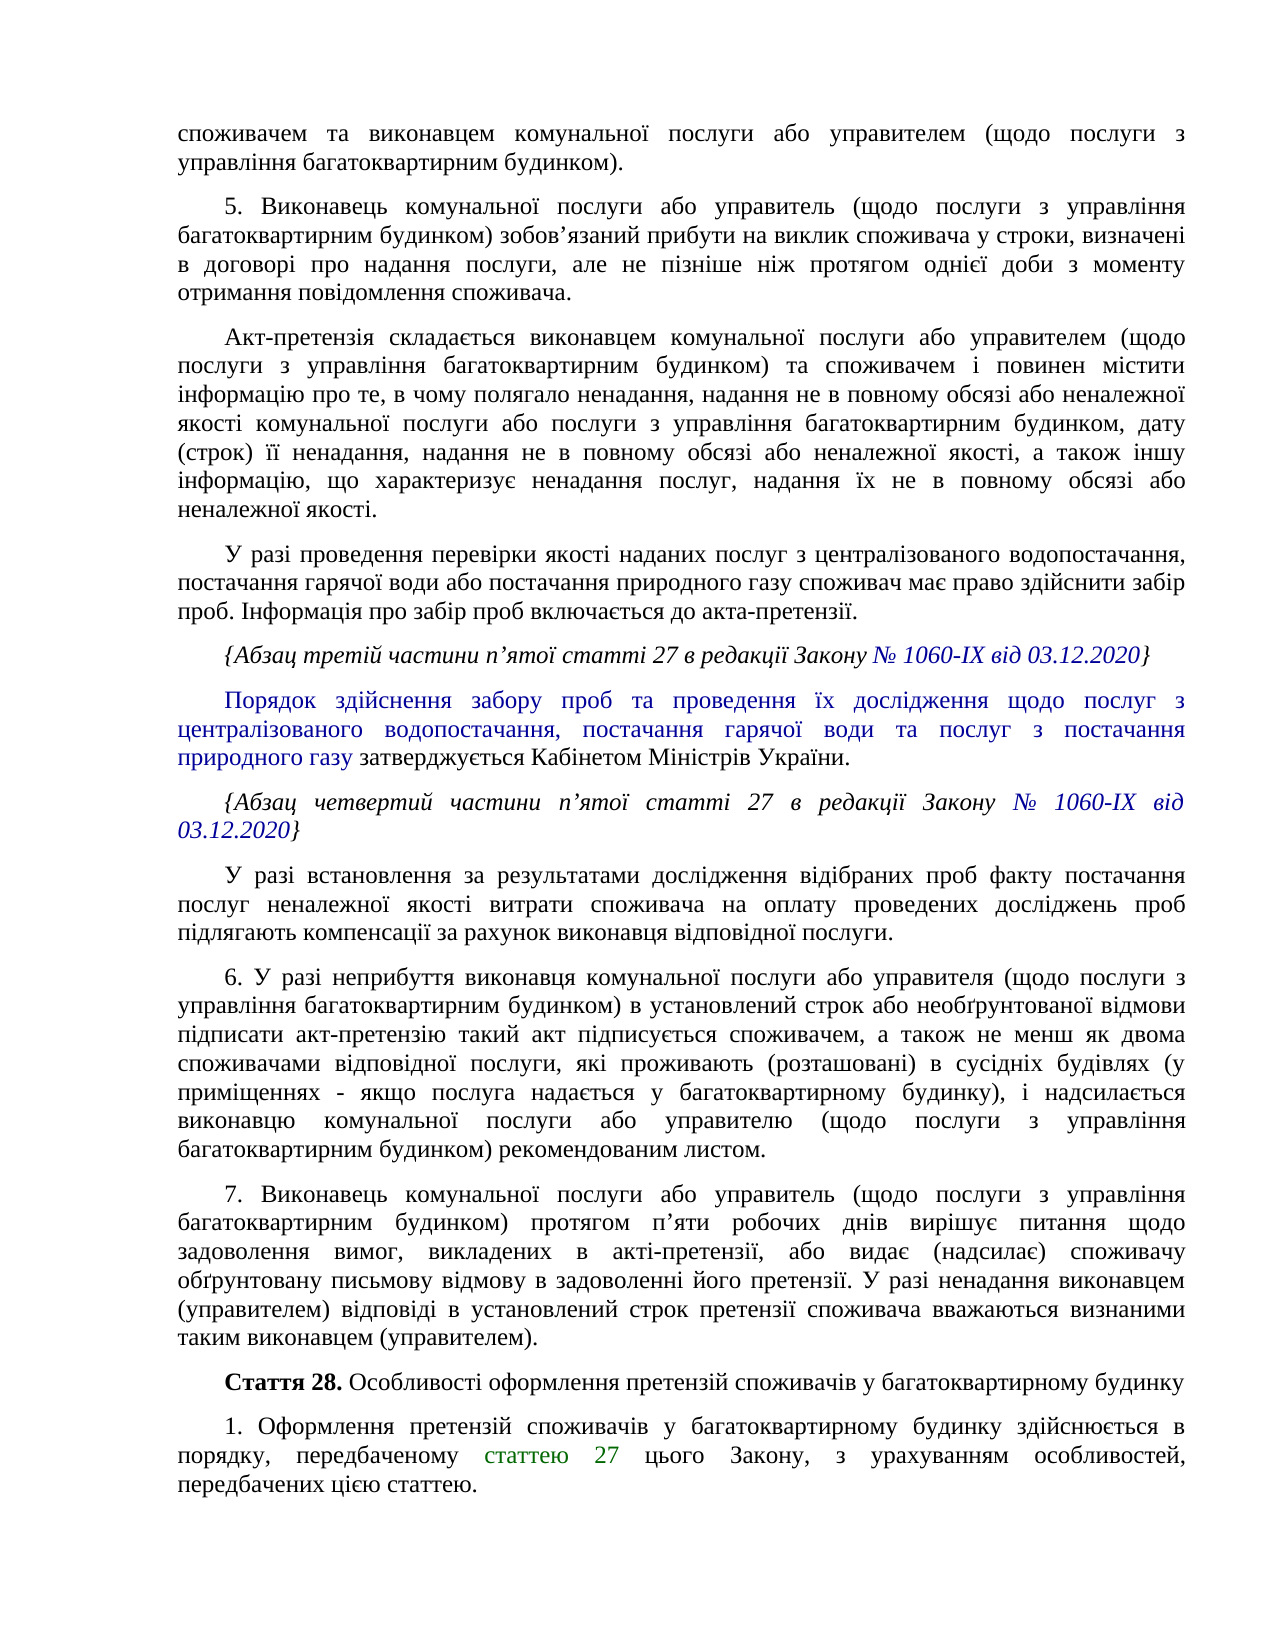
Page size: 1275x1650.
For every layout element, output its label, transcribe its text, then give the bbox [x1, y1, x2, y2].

text 5. Виконавець комунальної послуги або управитель (щодо послуги з управління багатоквартирним будинком) зобов’язаний прибути на виклик споживача у строки, визначені в договорі про надання послуги, але не пізніше ніж протягом однієї доби з моменту отримання повідомлення споживача. [177, 191, 1186, 306]
text Стаття 28. Особливості оформлення претензій споживачів у багатоквартирному будинку [177, 1367, 1186, 1396]
text 7. Виконавець комунальної послуги або управитель (щодо послуги з управління багатоквартирним будинком) протягом п’яти робочих днів вирішує питання щодо задоволення вимог, викладених в акті-претензії, або видає (надсилає) споживачу обґрунтовану письмову відмову в задоволенні його претензії. У разі ненадання виконавцем (управителем) відповіді в установлений строк претензії споживача вважаються визнаними таким виконавцем (управителем). [177, 1179, 1186, 1351]
text 1. Оформлення претензій споживачів у багатоквартирному будинку здійснюється в порядку, передбаченому статтею 27 цього Закону, з урахуванням особливостей, передбачених цією статтею. [177, 1411, 1186, 1497]
text У разі проведення перевірки якості наданих послуг з централізованого водопостачання, постачання гарячої води або постачання природного газу споживач має право здійснити забір проб. Інформація про забір проб включається до акта-претензії. [177, 539, 1186, 625]
text 6. У разі неприбуття виконавця комунальної послуги або управителя (щодо послуги з управління багатоквартирним будинком) в установлений строк або необґрунтованої відмови підписати акт-претензію такий акт підписується споживачем, а також не менш як двома споживачами відповідної послуги, які проживають (розташовані) в сусідніх будівлях (у приміщеннях - якщо послуга надається у багатоквартирному будинку), і надсилається виконавцю комунальної послуги або управителю (щодо послуги з управління багатоквартирним будинком) рекомендованим листом. [177, 962, 1186, 1163]
text Порядок здійснення забору проб та проведення їх дослідження щодо послуг з централізованого водопостачання, постачання гарячої води та послуг з постачання природного газу затверджується Кабінетом Міністрів України. [177, 685, 1186, 771]
text {Абзац четвертий частини п’ятої статті 27 в редакції Закону № 1060-IX від 03.12.2020} [177, 787, 1186, 844]
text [177, 118, 1186, 176]
text Акт-претензія складається виконавцем комунальної послуги або управителем (щодо послуги з управління багатоквартирним будинком) та споживачем і повинен містити інформацію про те, в чому полягало ненадання, надання не в повному обсязі або неналежної якості комунальної послуги або послуги з управління багатоквартирним будинком, дату (строк) її ненадання, надання не в повному обсязі або неналежної якості, а також іншу інформацію, що характеризує ненадання послуг, надання їх не в повному обсязі або неналежної якості. [177, 322, 1186, 523]
text У разі встановлення за результатами дослідження відібраних проб факту постачання послуг неналежної якості витрати споживача на оплату проведених досліджень проб підлягають компенсації за рахунок виконавця відповідної послуги. [177, 860, 1186, 946]
text {Абзац третій частини п’ятої статті 27 в редакції Закону № 1060-IX від 03.12.2020} [177, 641, 1186, 669]
